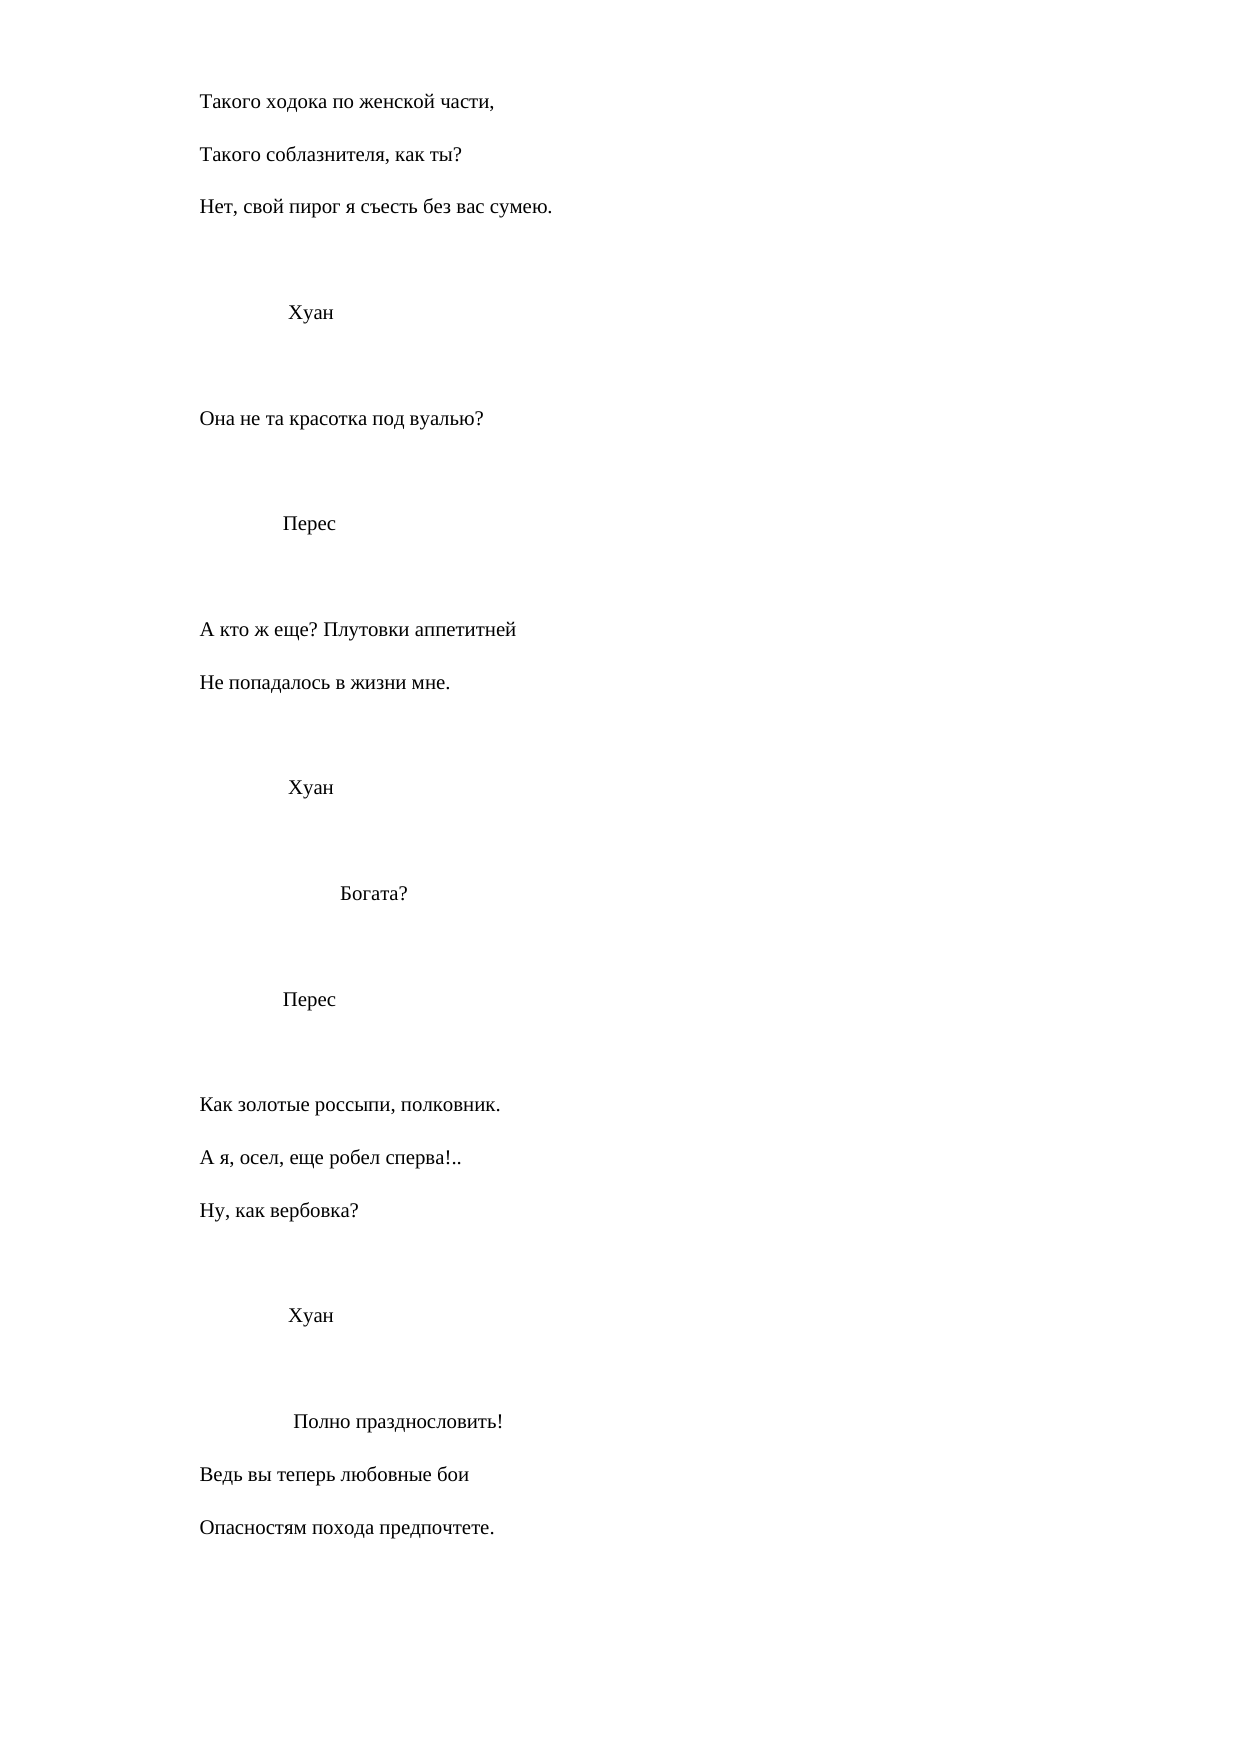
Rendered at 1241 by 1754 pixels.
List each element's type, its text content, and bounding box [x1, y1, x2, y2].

text Полно празднословить! [100, 1409, 1146, 1462]
text Богата? [100, 881, 1146, 934]
text Хуан [100, 300, 1146, 353]
text Такого ходока по женской части, [100, 89, 1146, 141]
text Хуан [100, 1303, 1146, 1356]
text Перес [100, 986, 1146, 1039]
text А я, осел, еще робел сперва!.. [100, 1145, 1146, 1198]
text А кто ж еще? Плутовки аппетитней [100, 617, 1146, 669]
text Как золотые россыпи, полковник. [100, 1092, 1146, 1145]
text Ну, как вербовка? [100, 1198, 1146, 1251]
text Она не та красотка под вуалью? [100, 406, 1146, 458]
text Перес [100, 511, 1146, 564]
text Нет, свой пирог я съесть без вас сумею. [100, 194, 1146, 247]
text Ведь вы теперь любовные бои [100, 1462, 1146, 1514]
text Не попадалось в жизни мне. [100, 669, 1146, 722]
text Такого соблазнителя, как ты? [100, 141, 1146, 194]
text Хуан [100, 775, 1146, 828]
text Опасностям похода предпочтете. [100, 1514, 1146, 1567]
